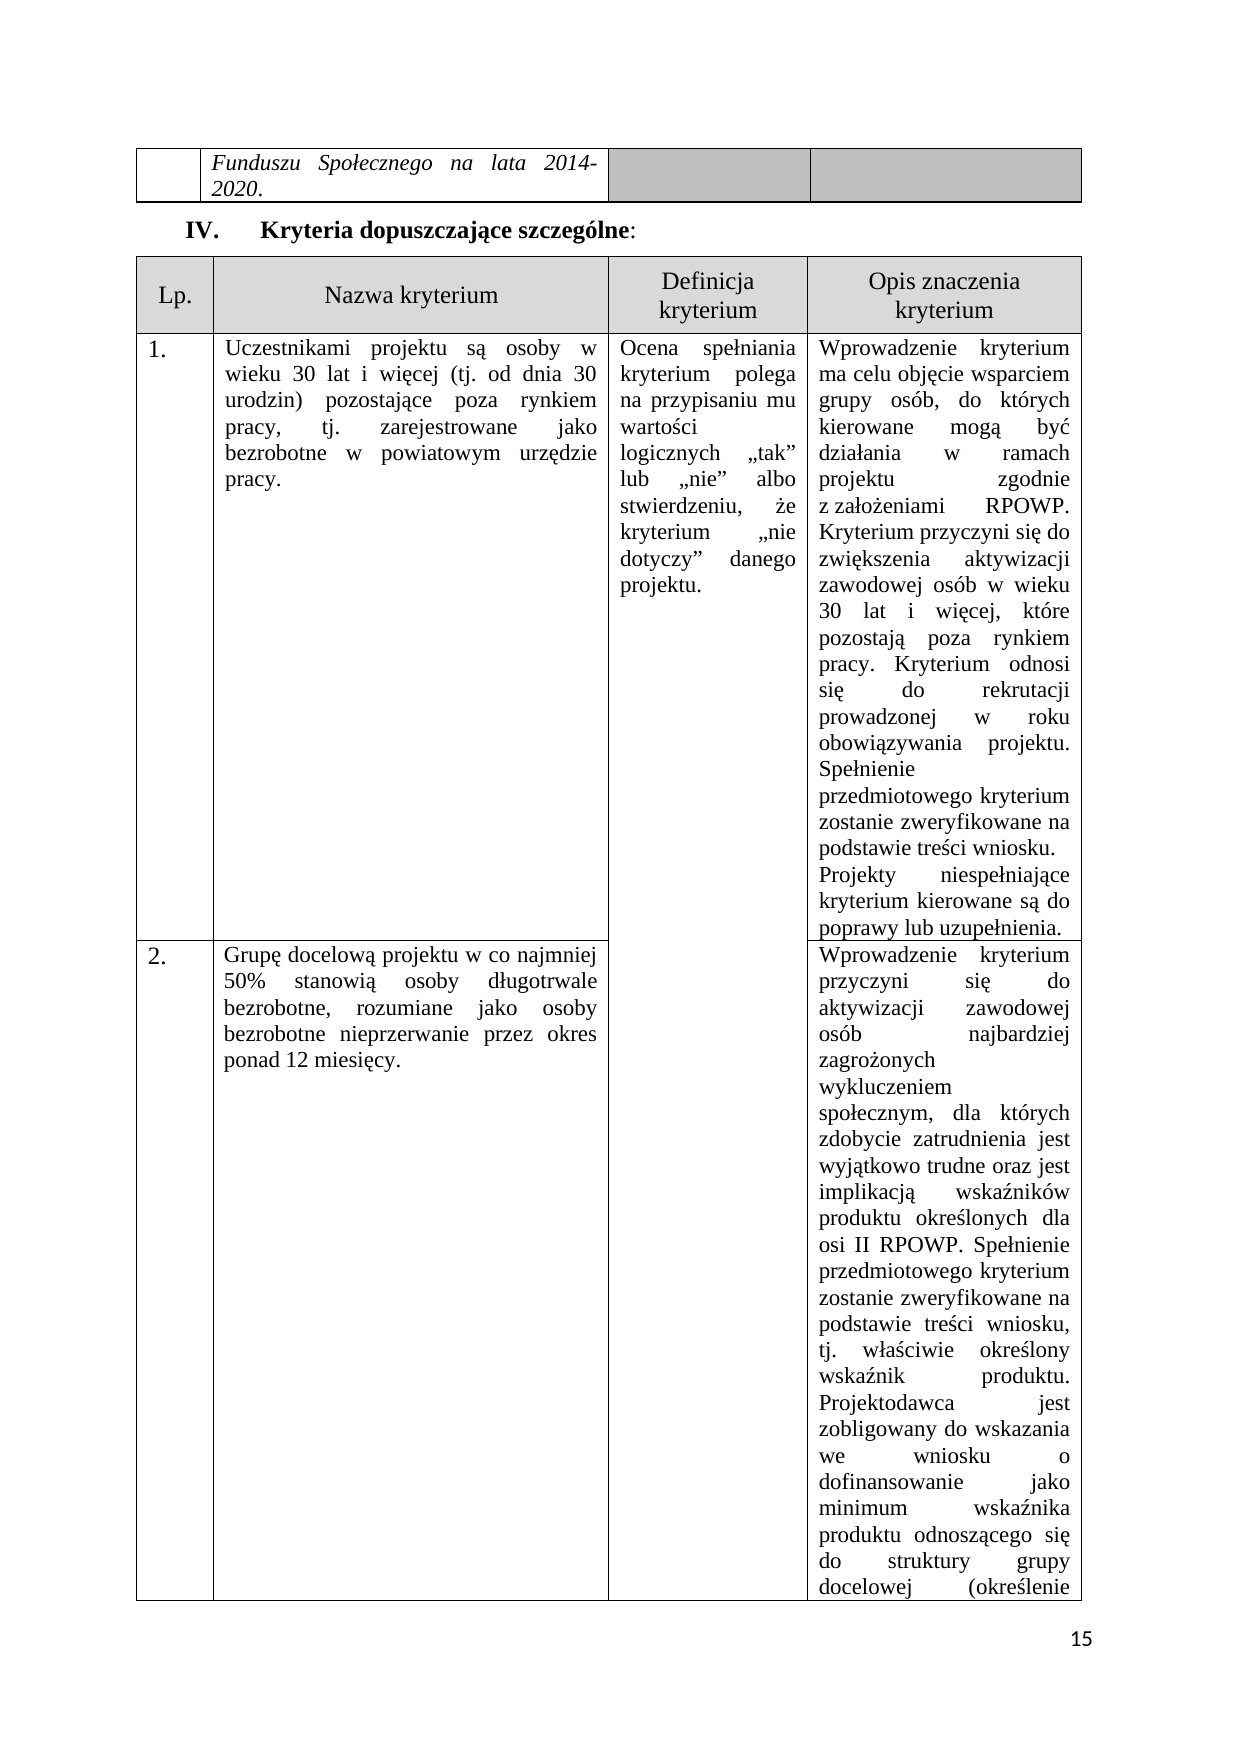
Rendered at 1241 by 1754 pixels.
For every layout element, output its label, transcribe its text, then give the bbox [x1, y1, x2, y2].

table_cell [214, 941, 608, 1600]
list Kryteria dopuszczające szczególne: [185, 215, 1093, 244]
table_header Lp. [137, 257, 213, 333]
table_cell Ocena spełniania kryterium polega na przypisaniu mu wartości logicznych „tak” lub „nie” albo stwierdzeniu, że kryterium „nie dotyczy” danego projektu. [609, 334, 807, 1600]
table_header Nazwa kryterium [214, 257, 608, 333]
table_cell 4. [137, 149, 200, 201]
table_cell 1. [137, 334, 213, 940]
table_header Definicja kryterium [609, 257, 807, 333]
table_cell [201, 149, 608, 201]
table_cell 2. [137, 941, 213, 1600]
table_cell Uczestnikami projektu są osoby w wieku 30 lat i więcej (tj. od dnia 30 urodzin) pozostające poza rynkiem pracy, tj. zarejestrowane jako bezrobotne w powiatowym urzędzie pracy. [214, 334, 608, 940]
table_cell Wprowadzenie kryterium ma celu objęcie wsparciem grupy osób, do których kierowane mogą być działania w ramach projektu zgodnie z założeniami RPOWP. Kryterium przyczyni się do zwiększenia aktywizacji zawodowej osób w wieku 30 lat i więcej, które pozostają poza rynkiem pracy. Kryterium odnosi się do rekrutacji prowadzonej w roku obowiązywania projektu. Spełnienie przedmiotowego kryterium zostanie zweryfikowane na podstawie treści wniosku. Projekty niespełniające kryterium kierowane są do poprawy lub uzupełnienia. [808, 334, 1081, 940]
table_header Opis znaczenia kryterium [808, 257, 1081, 333]
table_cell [808, 941, 1081, 1600]
